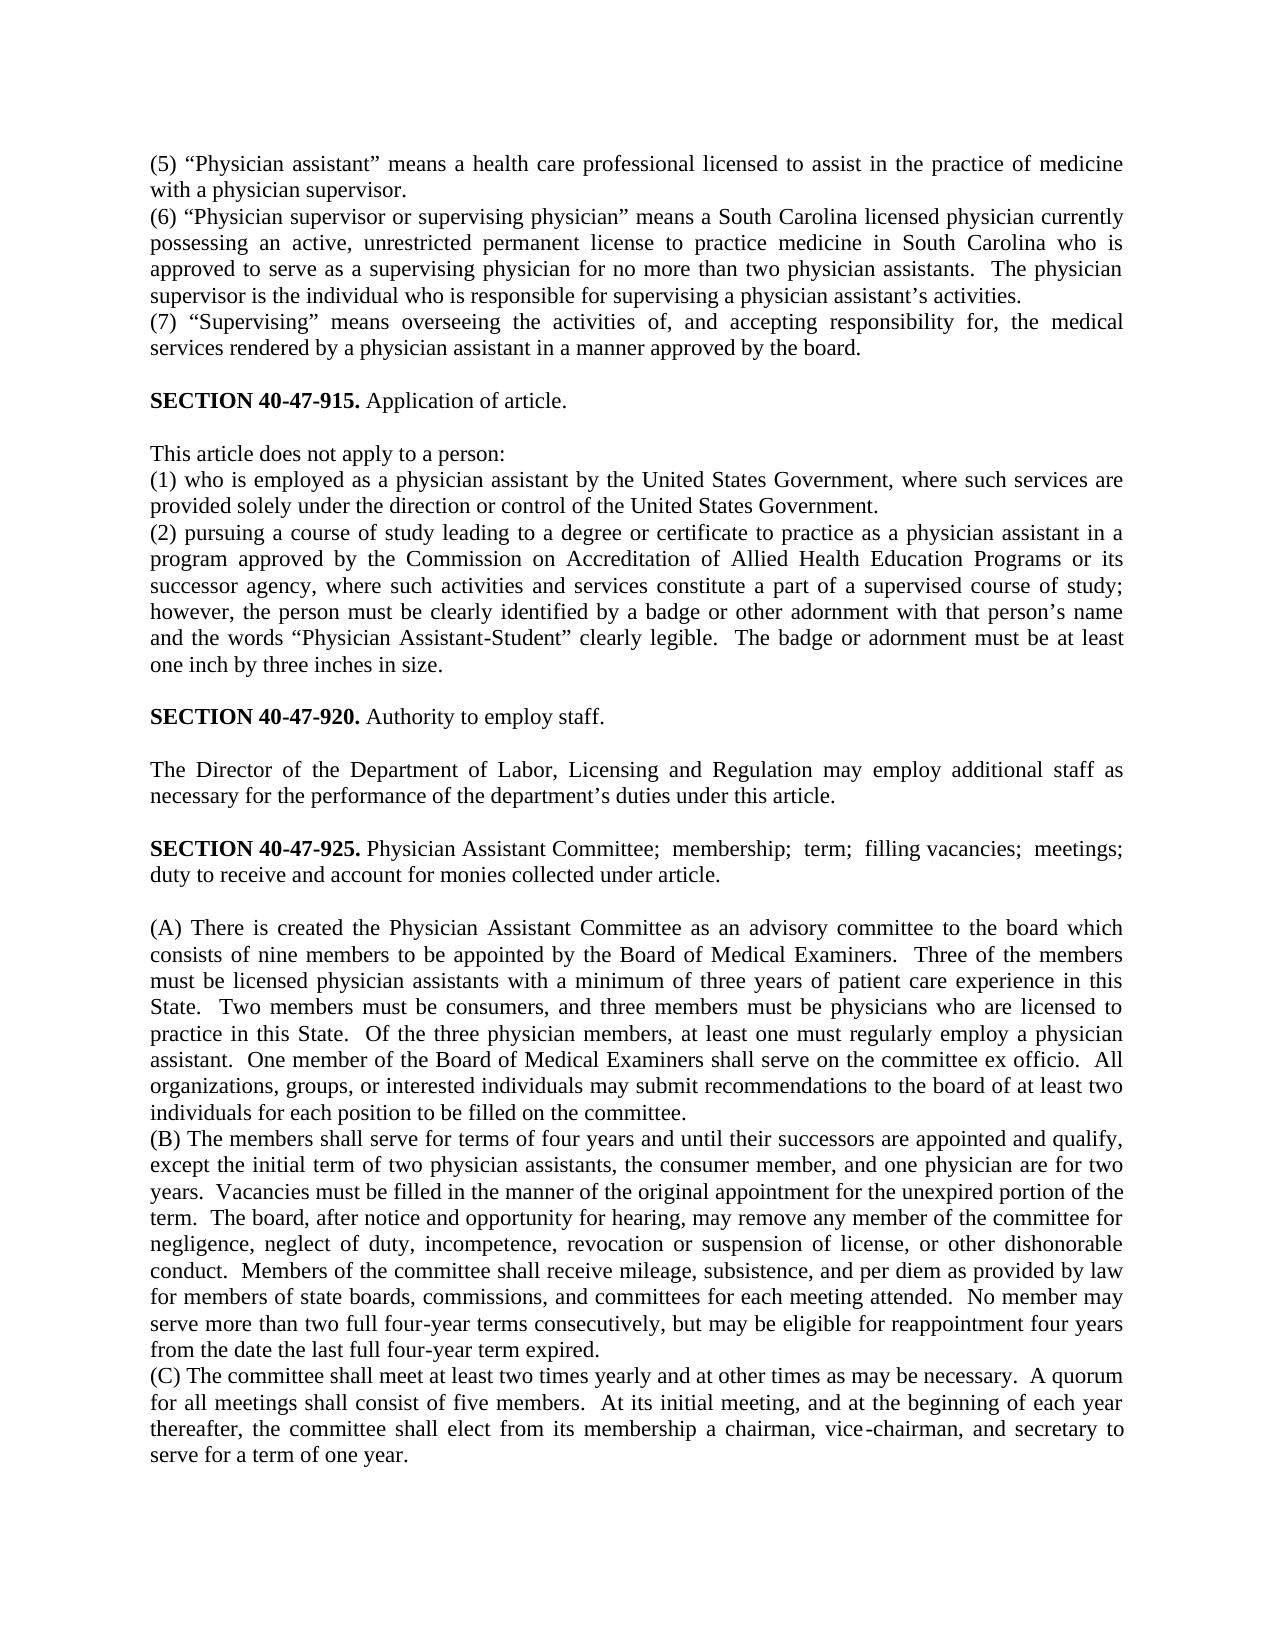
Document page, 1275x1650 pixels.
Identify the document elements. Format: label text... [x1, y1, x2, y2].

text SECTION 40-47-925. Physician Assistant Committee; membership; term; filling vacancies; meetings; duty to receive and account for monies collected under article. [150, 835, 1125, 888]
text SECTION 40-47-920. Authority to employ staff. [150, 703, 1125, 730]
text The Director of the Department of Labor, Licensing and Regulation may employ additional staff as necessary for the performance of the department’s duties under this article. [150, 756, 1125, 809]
text (6) “Physician supervisor or supervising physician” means a South Carolina licensed physician currently possessing an active, unrestricted permanent license to practice medicine in South Carolina who is approved to serve as a supervising physician for no more than two physician assistants. The physician supervisor is the individual who is responsible for supervising a physician assistant’s activities. [150, 203, 1125, 308]
text (5) “Physician assistant” means a health care professional licensed to assist in the practice of medicine with a physician supervisor. [150, 150, 1125, 203]
text (A) There is created the Physician Assistant Committee as an advisory committee to the board which consists of nine members to be appointed by the Board of Medical Examiners. Three of the members must be licensed physician assistants with a minimum of three years of patient care experience in this State. Two members must be consumers, and three members must be physicians who are licensed to practice in this State. Of the three physician members, at least one must regularly employ a physician assistant. One member of the Board of Medical Examiners shall serve on the committee ex officio. All organizations, groups, or interested individuals may submit recommendations to the board of at least two individuals for each position to be filled on the committee. [150, 914, 1125, 1125]
text This article does not apply to a person: [150, 440, 1125, 466]
text SECTION 40-47-915. Application of article. [150, 387, 1125, 413]
text (B) The members shall serve for terms of four years and until their successors are appointed and qualify, except the initial term of two physician assistants, the consumer member, and one physician are for two years. Vacancies must be filled in the manner of the original appointment for the unexpired portion of the term. The board, after notice and opportunity for hearing, may remove any member of the committee for negligence, neglect of duty, incompetence, revocation or suspension of license, or other dishonorable conduct. Members of the committee shall receive mileage, subsistence, and per diem as provided by law for members of state boards, commissions, and committees for each meeting attended. No member may serve more than two full four-year terms consecutively, but may be eligible for reappointment four years from the date the last full four-year term expired. [150, 1125, 1125, 1362]
text (C) The committee shall meet at least two times yearly and at other times as may be necessary. A quorum for all meetings shall consist of five members. At its initial meeting, and at the beginning of each year thereafter, the committee shall elect from its membership a chairman, vice-chairman, and secretary to serve for a term of one year. [150, 1362, 1125, 1468]
text (7) “Supervising” means overseeing the activities of, and accepting responsibility for, the medical services rendered by a physician assistant in a manner approved by the board. [150, 308, 1125, 361]
text (1) who is employed as a physician assistant by the United States Government, where such services are provided solely under the direction or control of the United States Government. [150, 466, 1125, 519]
text (2) pursuing a course of study leading to a degree or certificate to practice as a physician assistant in a program approved by the Commission on Accreditation of Allied Health Education Programs or its successor agency, where such activities and services constitute a part of a supervised course of study; however, the person must be clearly identified by a badge or other adornment with that person’s name and the words “Physician Assistant-Student” clearly legible. The badge or adornment must be at least one inch by three inches in size. [150, 519, 1125, 677]
